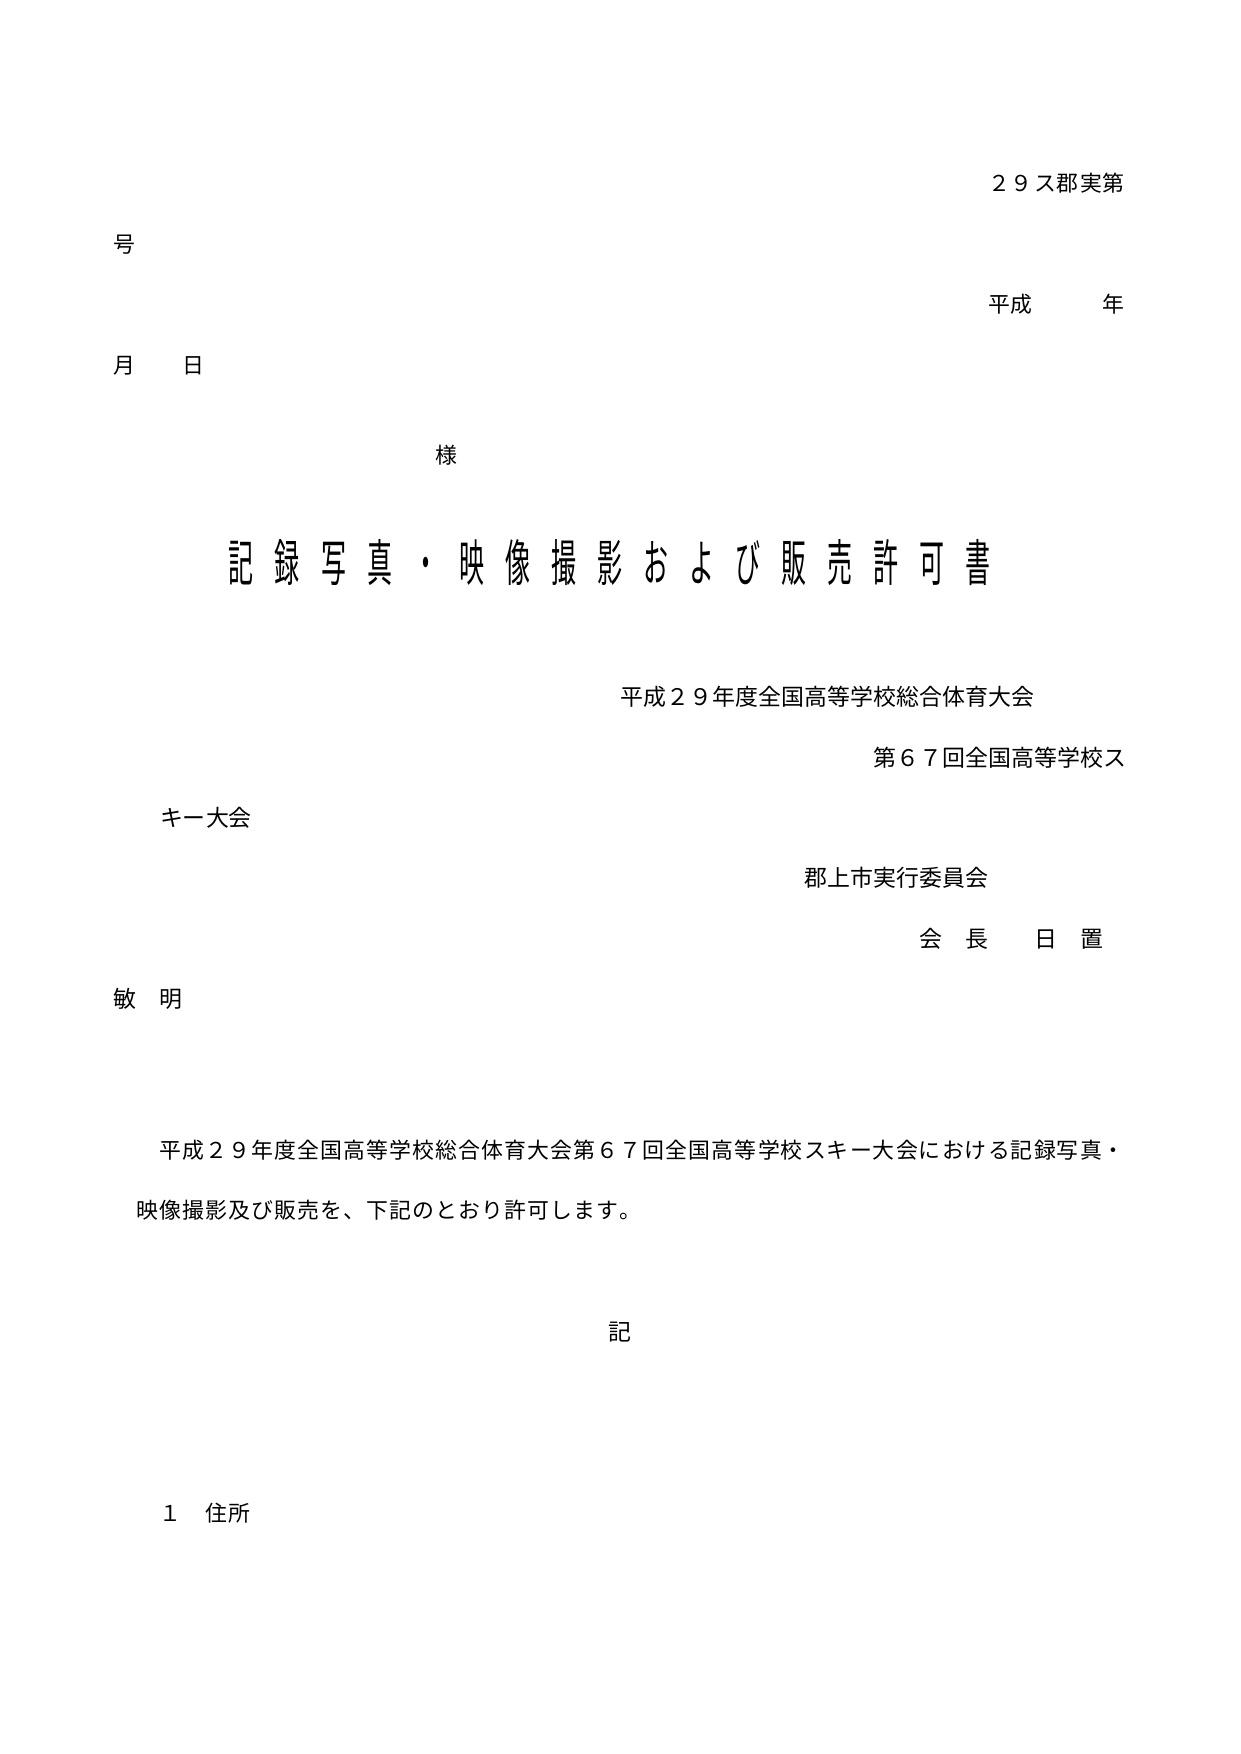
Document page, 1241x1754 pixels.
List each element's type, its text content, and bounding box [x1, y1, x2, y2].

text 平成２９年度全国高等学校総合体育大会 [143, 666, 1127, 726]
text 記 [114, 1300, 1127, 1360]
text ２９ス郡実第 号 [114, 152, 1127, 273]
text 郡上市実行委員会 [143, 847, 1127, 907]
text 様 [114, 424, 1127, 484]
text 平成２９年度全国高等学校総合体育大会第６７回全国高等学校スキー大会における記録写真・映像撮影及び販売を、下記のとおり許可します。 [114, 1119, 1127, 1239]
text １ 住所 [114, 1481, 1127, 1542]
text 平成 年 月 日 [114, 273, 1127, 394]
text 第６７回全国高等学校スキー大会 [143, 726, 1127, 847]
text 記録写真・映像撮影および販売許可書 [114, 514, 1127, 605]
text 会 長 日 置 敏 明 [114, 907, 1127, 1028]
